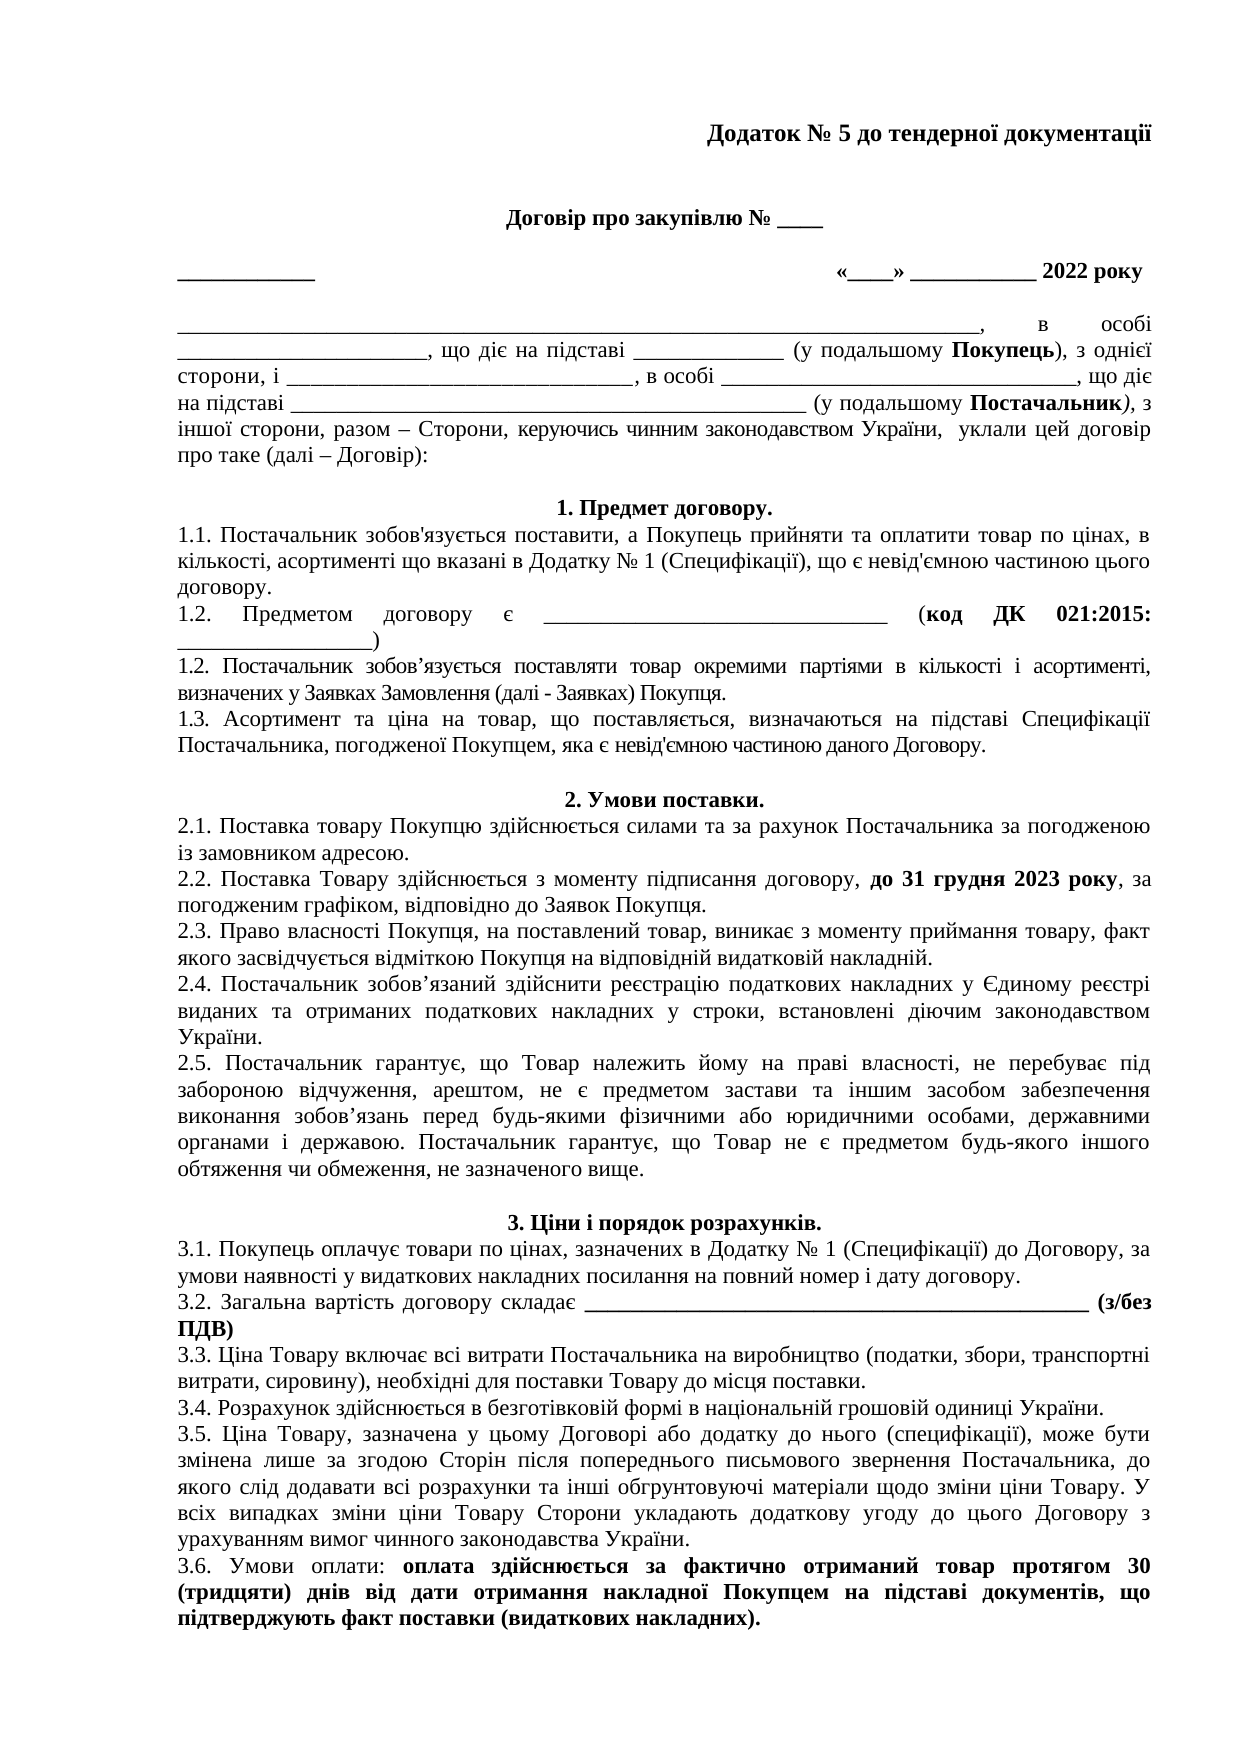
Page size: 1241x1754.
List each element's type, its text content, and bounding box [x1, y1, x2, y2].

text 3.3. Ціна Товару включає всі витрати Постачальника на виробництво (податки, збори, транспортні витрати, сировину), необхідні для поставки Товару до місця поставки. [177, 1341, 1152, 1394]
text 2.4. Постачальник зобов’язаний здійснити реєстрацію податкових накладних у Єдиному реєстрі виданих та отриманих податкових накладних у строки, встановлені діючим законодавством України. [177, 970, 1152, 1049]
text 3.6. Умови оплати: оплата здійснюється за фактично отриманий товар протягом 30 (тридцяти) днів від дати отримання накладної Покупцем на підставі документів, що підтверджують факт поставки (видаткових накладних). [177, 1552, 1152, 1631]
text 1.2. Постачальник зобов’язується поставляти товар окремими партіями в кількості і асортименті, визначених у Заявках Замовлення (далі - Заявках) Покупця. [177, 652, 1152, 705]
text 1.1. Постачальник зобов'язується поставити, а Покупець прийняти та оплатити товар по цінах, в кількості, асортименті що вказані в Додатку № 1 (Специфікації), що є невід'ємною частиною цього договору. [177, 521, 1152, 600]
text 3.1. Покупець оплачує товари по цінах, зазначених в Додатку № 1 (Специфікації) до Договору, за умови наявності у видаткових накладних посилання на повний номер і дату договору. [177, 1236, 1152, 1288]
text Додаток № 5 до тендерної документації [177, 118, 1152, 147]
text 2.3. Право власності Покупця, на поставлений товар, виникає з моменту приймання товару, факт якого засвідчується відміткою Покупця на відповідній видатковій накладній. [177, 918, 1152, 970]
text 3.4. Розрахунок здійснюється в безготівковій формі в національній грошовій одиниці України. [177, 1394, 1152, 1420]
text 3.5. Ціна Товару, зазначена у цьому Договорі або додатку до нього (специфікації), може бути змінена лише за згодою Сторін після попереднього письмового звернення Постачальника, до якого слід додавати всі розрахунки та інші обгрунтовуючі матеріали щодо зміни ціни Товару. У всіх випадках зміни ціни Товару Сторони укладають додаткову угоду до цього Договору з урахуванням вимог чинного законодавства України. [177, 1420, 1152, 1552]
text 1.3. Асортимент та ціна на товар, що поставляється, визначаються на підставі Специфікації Постачальника, погодженої Покупцем, яка є невід'ємною частиною даного Договору. [177, 705, 1152, 758]
text 1.2. Предметом договору є ______________________________ (код ДК 021:2015: _________________) [177, 600, 1152, 652]
text Договір про закупівлю № ____ [177, 204, 1152, 231]
text ____________ «____» ___________ 2022 року [177, 257, 1152, 283]
text 3. Ціни і порядок розрахунків. [177, 1209, 1152, 1236]
text 3.2. Загальна вартість договору складає ____________________________________________ (з/без ПДВ) [177, 1288, 1152, 1341]
text 2.2. Поставка Товару здійснюється з моменту підписання договору, до 31 грудня 2023 року, за погодженим графіком, відповідно до Заявок Покупця. [177, 865, 1152, 918]
text ______________________________________________________________________, в особі ______________________, що діє на підставі _____________ (у подальшому Покупець), з однієї сторони, і _____________________________, в особі _______________________________, що діє на підставі _____________________________________________ (у подальшому Постачальник), з іншої сторони, разом – Сторони, керуючись чинним законодавством України, уклали цей договір про таке (далі – Договір): [177, 310, 1152, 468]
text 2.1. Поставка товару Покупцю здійснюється силами та за рахунок Постачальника за погодженою із замовником адресою. [177, 812, 1152, 865]
text 1. Предмет договору. [177, 494, 1152, 521]
text 2.5. Постачальник гарантує, що Товар належить йому на праві власності, не перебуває під забороною відчуження, арештом, не є предметом застави та іншим засобом забезпечення виконання зобов’язань перед будь-якими фізичними або юридичними особами, державними органами і державою. Постачальник гарантує, що Товар не є предметом будь-якого іншого обтяження чи обмеження, не зазначеного вище. [177, 1049, 1152, 1181]
text 2. Умови поставки. [177, 786, 1152, 812]
